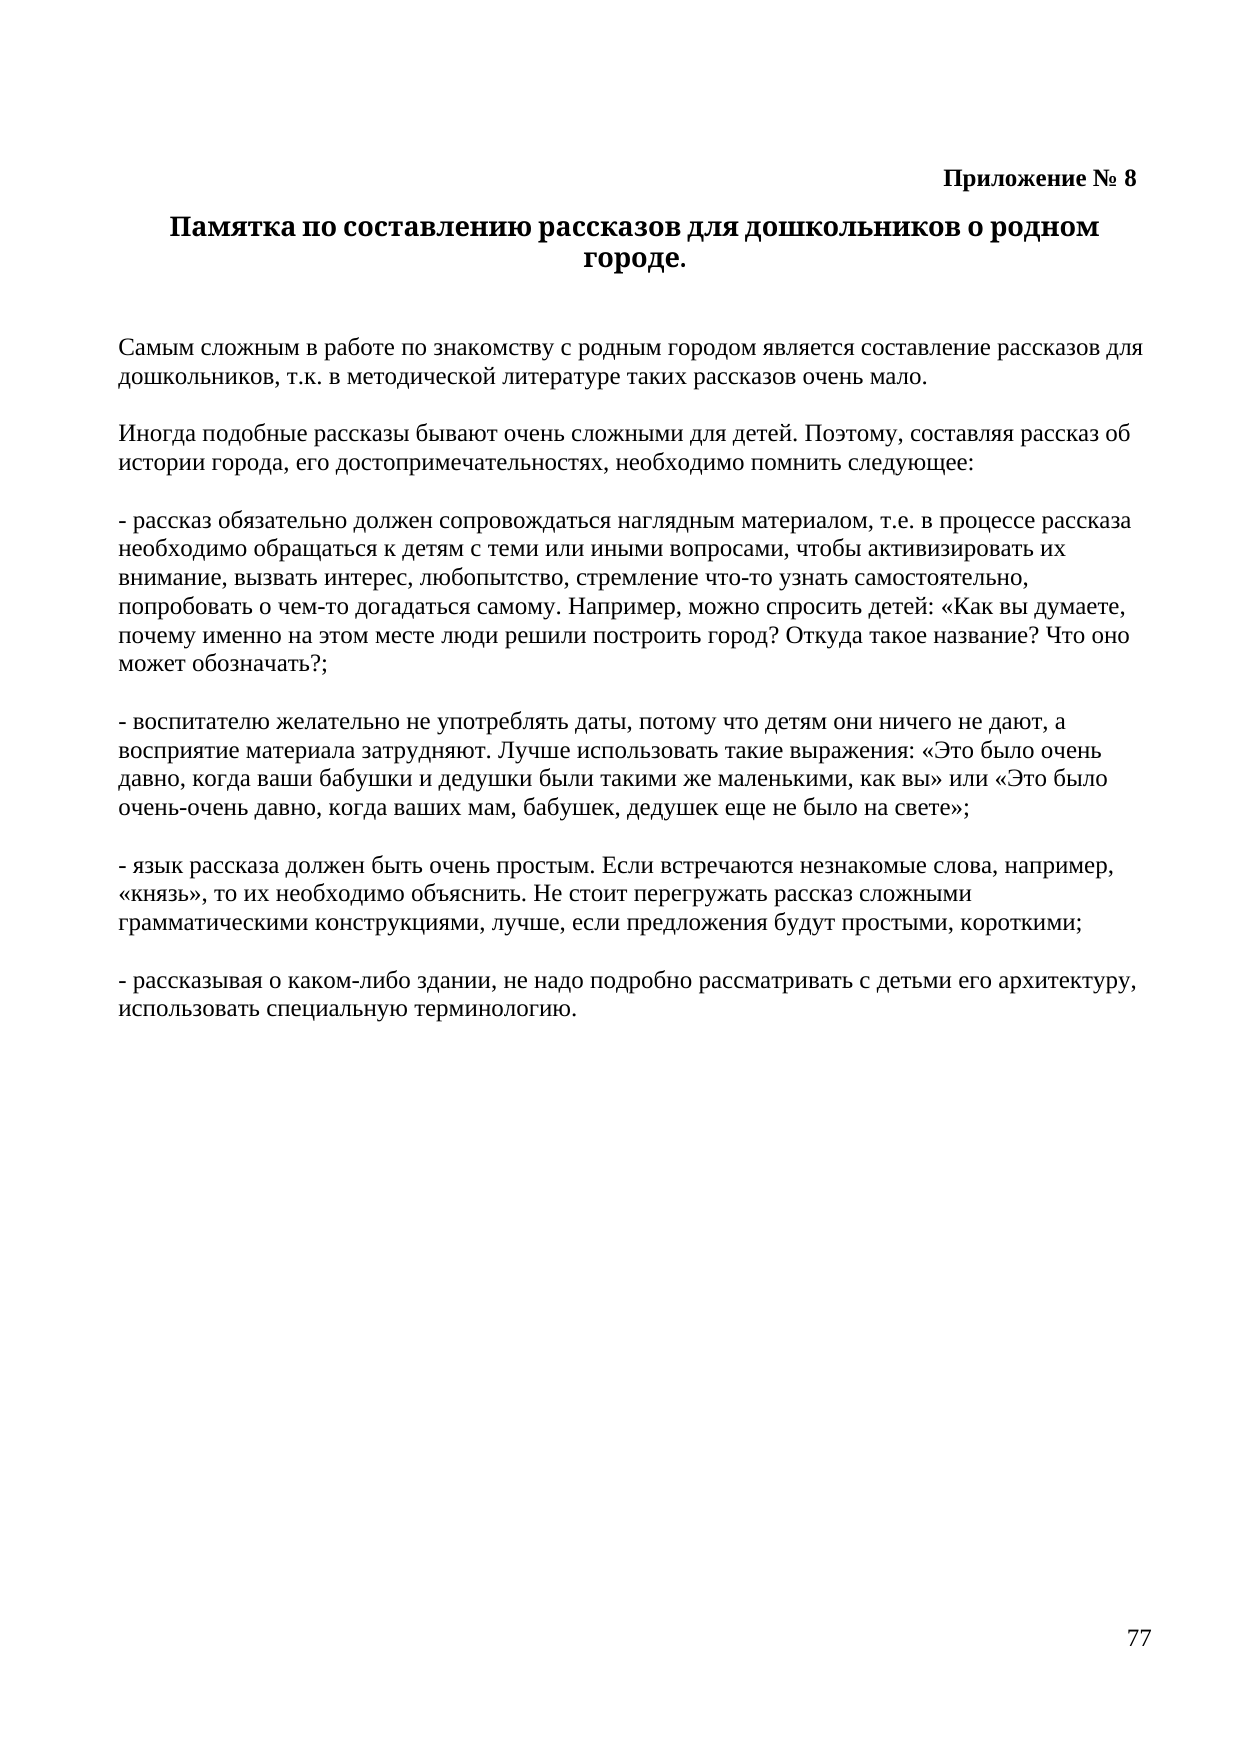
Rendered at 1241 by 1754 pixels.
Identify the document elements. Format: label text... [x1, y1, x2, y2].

text Самым сложным в работе по знакомству с родным городом является составление рассказов для дошкольников, т.к. в методической литературе таких рассказов очень мало. [118, 332, 1152, 390]
subtitle Памятка по составлению рассказов для дошкольников о родном городе. [118, 212, 1152, 275]
text - рассказ обязательно должен сопровождаться наглядным материалом, т.е. в процессе рассказа необходимо обращаться к детям с теми или иными вопросами, чтобы активизировать их внимание, вызвать интерес, любопытство, стремление что-то узнать самостоятельно, попробовать о чем-то догадаться самому. Например, можно спросить детей: «Как вы думаете, почему именно на этом месте люди решили построить город? Откуда такое название? Что оно может обозначать?; [118, 505, 1152, 677]
text - рассказывая о каком-либо здании, не надо подробно рассматривать с детьми его архитектуру, использовать специальную терминологию. [118, 965, 1152, 1022]
text - язык рассказа должен быть очень простым. Если встречаются незнакомые слова, например, «князь», то их необходимо объяснить. Не стоит перегружать рассказ сложными грамматическими конструкциями, лучше, если предложения будут простыми, короткими; [118, 850, 1152, 936]
text - воспитателю желательно не употреблять даты, потому что детям они ничего не дают, а восприятие материала затрудняют. Лучше использовать такие выражения: «Это было очень давно, когда ваши бабушки и дедушки были такими же маленькими, как вы» или «Это было очень-очень давно, когда ваших мам, бабушек, дедушек еще не было на свете»; [118, 706, 1152, 821]
text Приложение № 8 [118, 163, 1152, 192]
text Иногда подобные рассказы бывают очень сложными для детей. Поэтому, составляя рассказ об истории города, его достопримечательностях, необходимо помнить следующее: [118, 418, 1152, 476]
